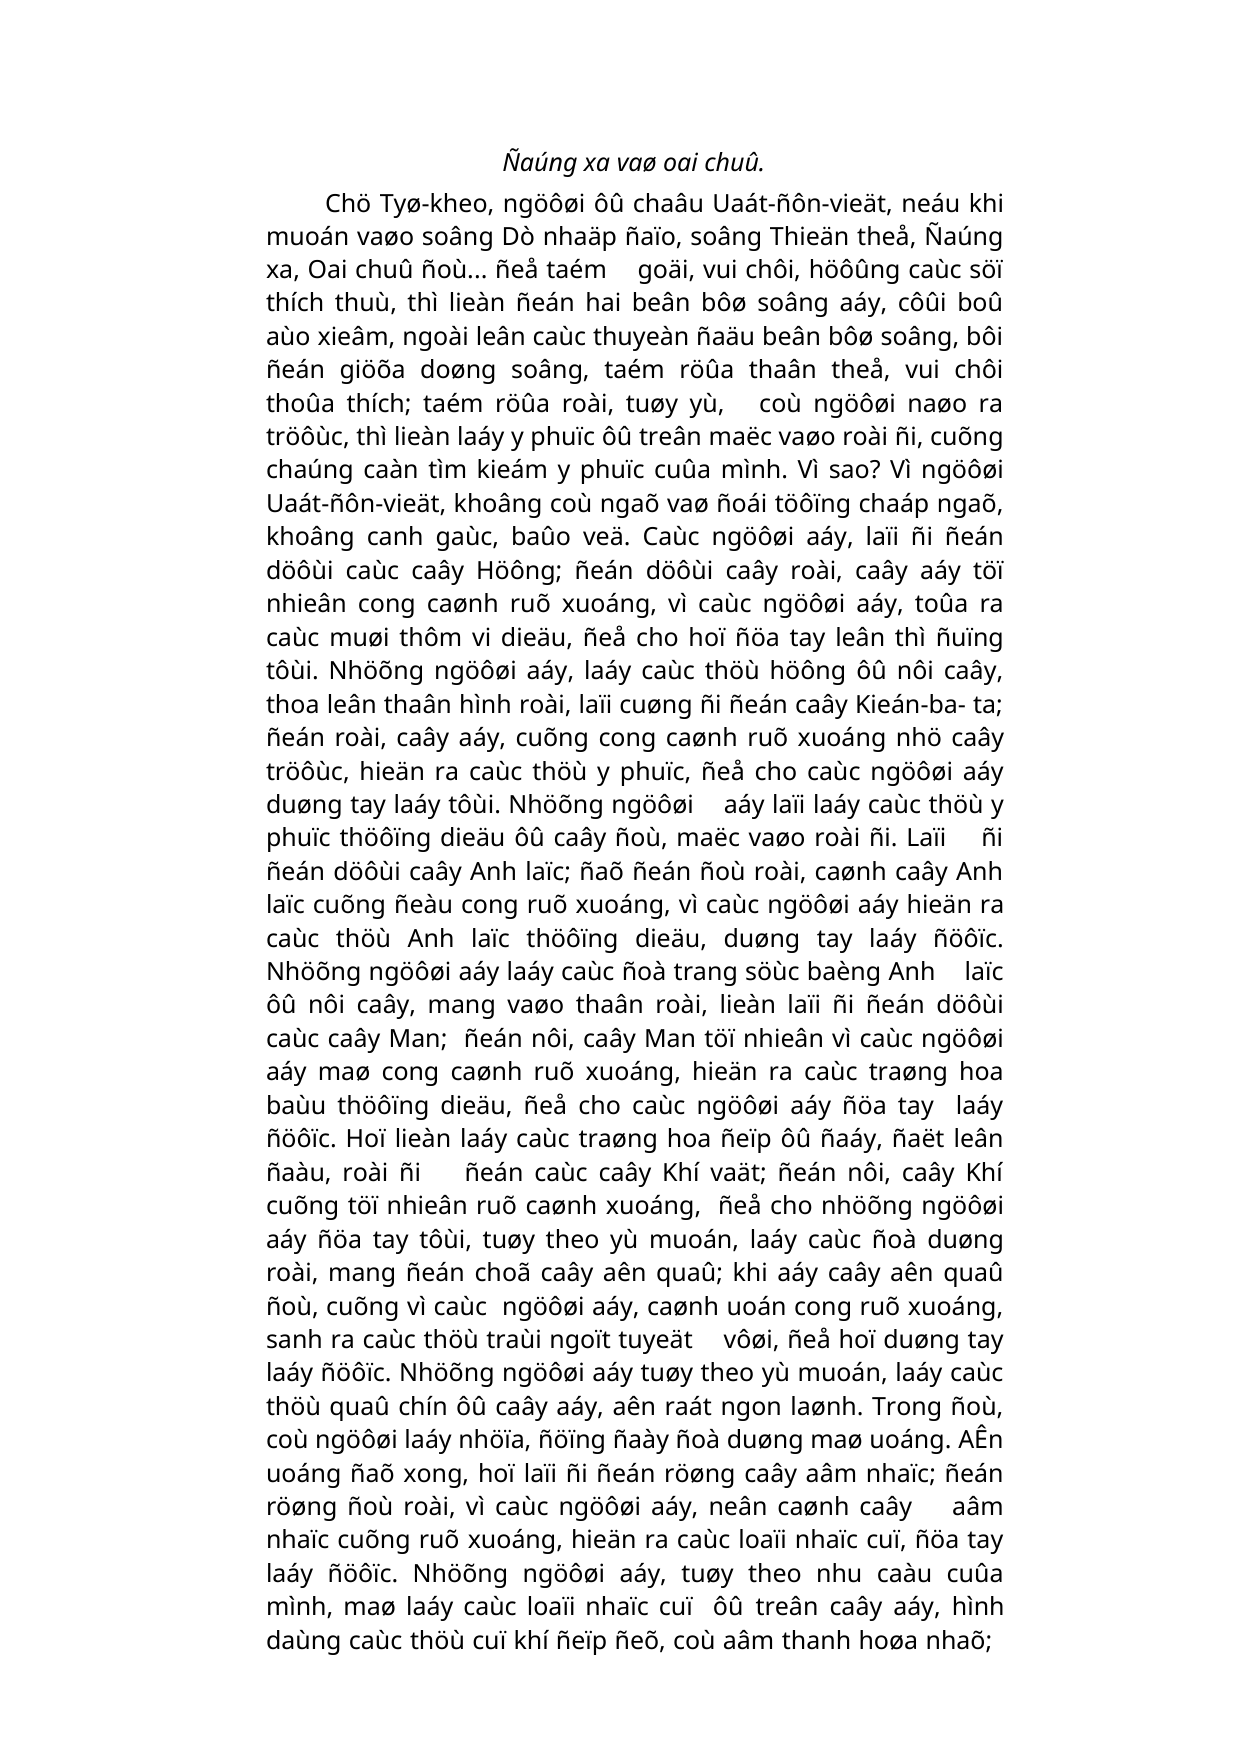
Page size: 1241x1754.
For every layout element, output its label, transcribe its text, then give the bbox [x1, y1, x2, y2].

text Chö Tyø-kheo, ngöôøi ôû chaâu Uaát-ñôn-vieät, neáu khi muoán vaøo soâng Dò nhaäp ñaïo, soâng Thieän theå, Ñaúng xa, Oai chuû ñoù... ñeå taém goäi, vui chôi, höôûng caùc söï thích thuù, thì lieàn ñeán hai beân bôø soâng aáy, côûi boû aùo xieâm, ngoài leân caùc thuyeàn ñaäu beân bôø soâng, bôi ñeán giöõa doøng soâng, taém röûa thaân theå, vui chôi thoûa thích; taém röûa roài, tuøy yù, coù ngöôøi naøo ra tröôùc, thì lieàn laáy y phuïc ôû treân maëc vaøo roài ñi, cuõng chaúng caàn tìm kieám y phuïc cuûa mình. Vì sao? Vì ngöôøi Uaát-ñôn-vieät, khoâng coù ngaõ vaø ñoái töôïng chaáp ngaõ, khoâng canh gaùc, baûo veä. Caùc ngöôøi aáy, laïi ñi ñeán döôùi caùc caây Höông; ñeán döôùi caây roài, caây aáy töï nhieân cong caønh ruõ xuoáng, vì caùc ngöôøi aáy, toûa ra caùc muøi thôm vi dieäu, ñeå cho hoï ñöa tay leân thì ñuïng tôùi. Nhöõng ngöôøi aáy, laáy caùc thöù höông ôû nôi caây, thoa leân thaân hình roài, laïi cuøng ñi ñeán caây Kieán-ba- ta; ñeán roài, caây aáy, cuõng cong caønh ruõ xuoáng nhö caây tröôùc, hieän ra caùc thöù y phuïc, ñeå cho caùc ngöôøi aáy duøng tay laáy tôùi. Nhöõng ngöôøi aáy laïi laáy caùc thöù y phuïc thöôïng dieäu ôû caây ñoù, maëc vaøo roài ñi. Laïi ñi ñeán döôùi caây Anh laïc; ñaõ ñeán ñoù roài, caønh caây Anh laïc cuõng ñeàu cong ruõ xuoáng, vì caùc ngöôøi aáy hieän ra caùc thöù Anh laïc thöôïng dieäu, duøng tay laáy ñöôïc. Nhöõng ngöôøi aáy laáy caùc ñoà trang söùc baèng Anh laïc ôû nôi caây, mang vaøo thaân roài, lieàn laïi ñi ñeán döôùi caùc caây Man; ñeán nôi, caây Man töï nhieân vì caùc ngöôøi aáy maø cong caønh ruõ xuoáng, hieän ra caùc traøng hoa baùu thöôïng dieäu, ñeå cho caùc ngöôøi aáy ñöa tay laáy ñöôïc. Hoï lieàn laáy caùc traøng hoa ñeïp ôû ñaáy, ñaët leân ñaàu, roài ñi ñeán caùc caây Khí vaät; ñeán nôi, caây Khí cuõng töï nhieân ruõ caønh xuoáng, ñeå cho nhöõng ngöôøi aáy ñöa tay tôùi, tuøy theo yù muoán, laáy caùc ñoà duøng roài, mang ñeán choã caây aên quaû; khi aáy caây aên quaû ñoù, cuõng vì caùc ngöôøi aáy, caønh uoán cong ruõ xuoáng, sanh ra caùc thöù traùi ngoït tuyeät vôøi, ñeå hoï duøng tay laáy ñöôïc. Nhöõng ngöôøi aáy tuøy theo yù muoán, laáy caùc thöù quaû chín ôû caây aáy, aên raát ngon laønh. Trong ñoù, coù ngöôøi laáy nhöïa, ñöïng ñaày ñoà duøng maø uoáng. AÊn uoáng ñaõ xong, hoï laïi ñi ñeán röøng caây aâm nhaïc; ñeán röøng ñoù roài, vì caùc ngöôøi aáy, neân caønh caây aâm nhaïc cuõng ruõ xuoáng, hieän ra caùc loaïi nhaïc cuï, ñöa tay laáy ñöôïc. Nhöõng ngöôøi aáy, tuøy theo nhu caàu cuûa mình, maø laáy caùc loaïi nhaïc cuï ôû treân caây aáy, hình daùng caùc thöù cuï khí ñeïp ñeõ, coù aâm thanh hoøa nhaõ; [266, 185, 1004, 1657]
text Ñaúng xa vaø oai chuû. [502, 145, 1065, 179]
